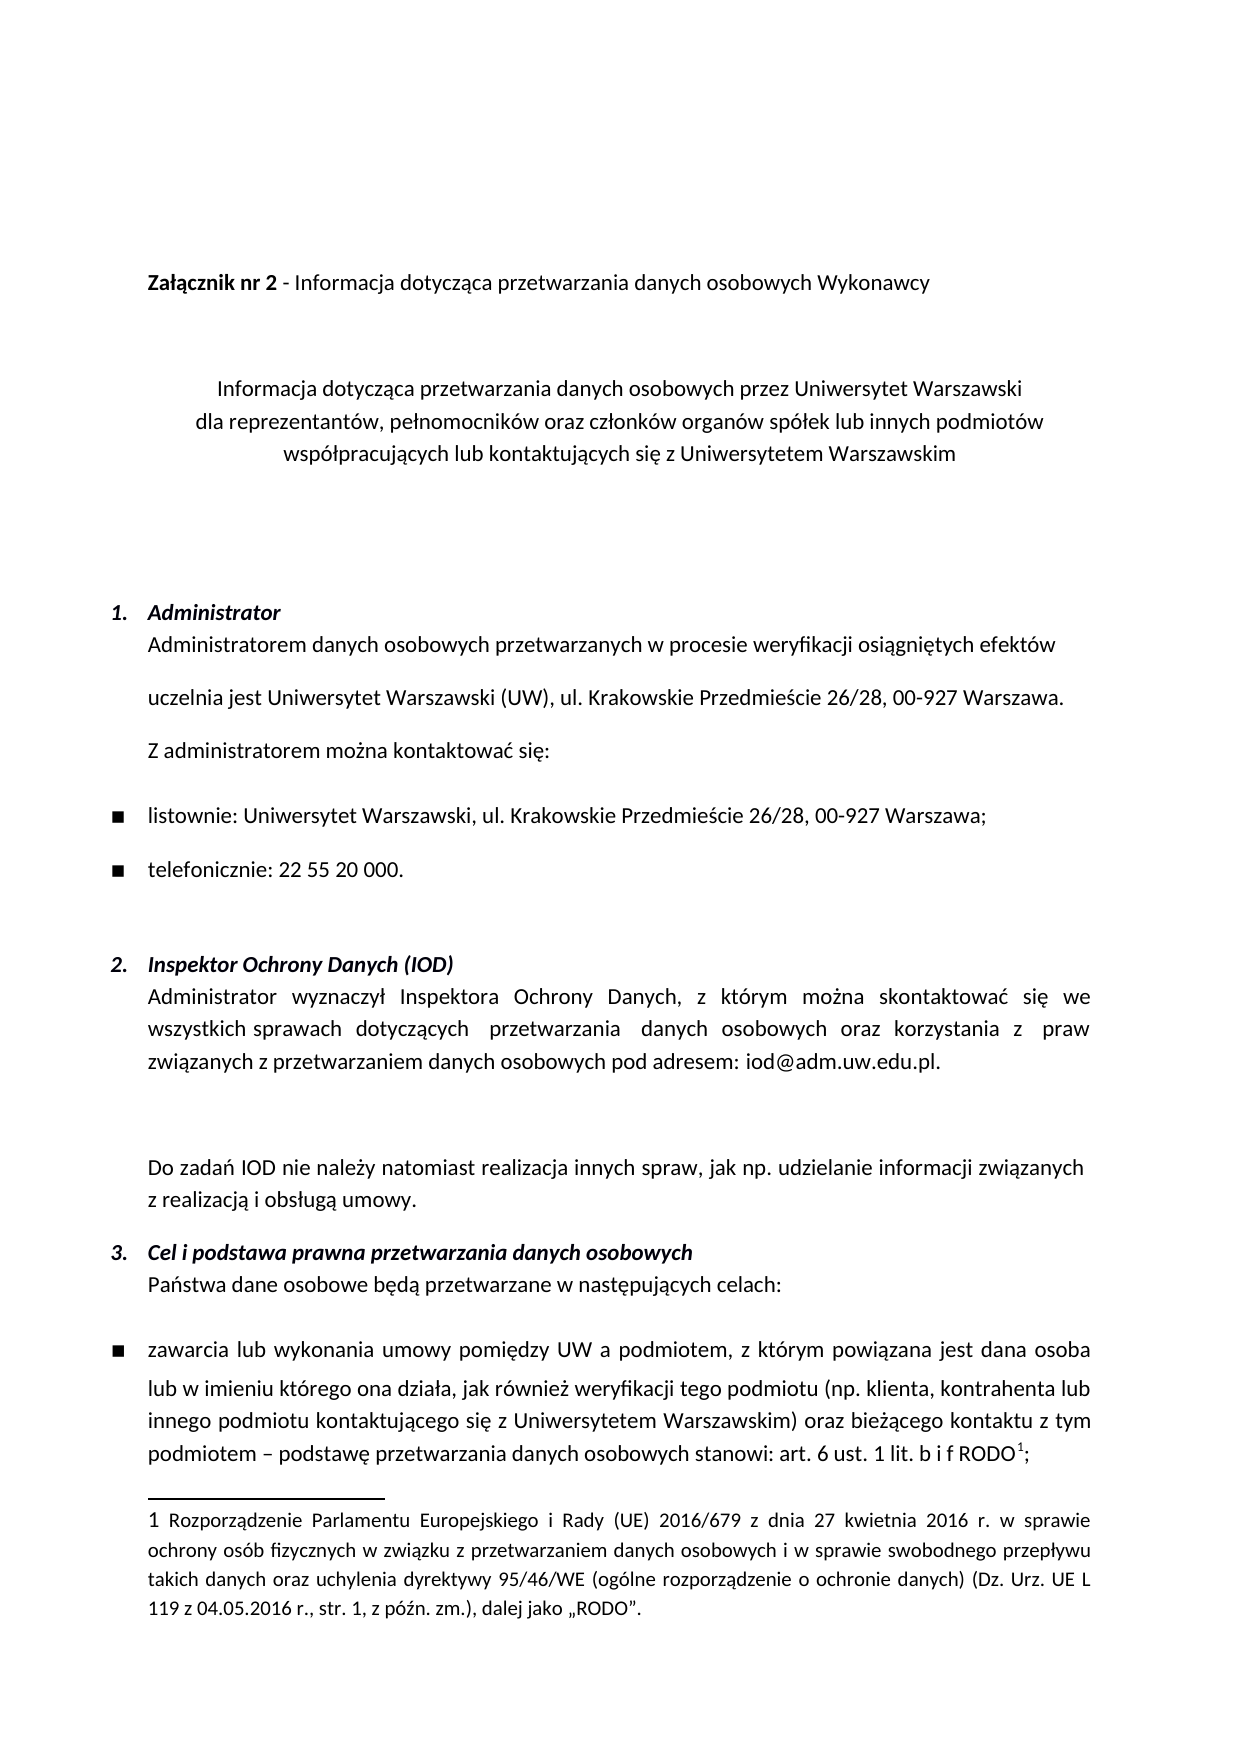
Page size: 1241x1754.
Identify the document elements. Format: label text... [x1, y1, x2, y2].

text Państwa dane osobowe będą przetwarzane w następujących celach: [148, 1270, 1093, 1298]
text uczelnia jest Uniwersytet Warszawski (UW), ul. Krakowskie Przedmieście 26/28, 00-927 Warszawa. [148, 683, 1093, 711]
subtitle Cel i podstawa prawna przetwarzania danych osobowych [110, 1238, 1093, 1266]
list zawarcia lub wykonania umowy pomiędzy UW a podmiotem, z którym powiązana jest dana osoba lub w imieniu którego ona działa, jak również weryfikacji tego podmiotu (np. klienta, kontrahenta lub innego podmiotu kontaktującego się z Uniwersytetem Warszawskim) oraz bieżącego kontaktu z tym podmiotem – podstawę przetwarzania danych osobowych stanowi: art. 6 ust. 1 lit. b i f RODO; [110, 1323, 1093, 1467]
text Administratorem danych osobowych przetwarzanych w procesie weryfikacji osiągniętych efektów [148, 630, 1093, 658]
text Do zadań IOD nie należy natomiast realizacja innych spraw, jak np. udzielanie informacji związanych z realizacją i obsługą umowy. [148, 1153, 1093, 1213]
text Informacja dotycząca przetwarzania danych osobowych przez Uniwersytet Warszawski dla reprezentantów, pełnomocników oraz członków organów spółek lub innych podmiotów współpracujących lub kontaktujących się z Uniwersytetem Warszawskim [148, 374, 1093, 467]
text Z administratorem można kontaktować się: [148, 736, 1093, 764]
subtitle Inspektor Ochrony Danych (IOD) [110, 950, 1093, 978]
text Załącznik nr 2 - Informacja dotycząca przetwarzania danych osobowych Wykonawcy [148, 268, 1093, 297]
text Administrator wyznaczył Inspektora Ochrony Danych, z którym można skontaktować się we wszystkich sprawach dotyczących przetwarzania danych osobowych oraz korzystania z praw związanych z przetwarzaniem danych osobowych pod adresem: iod@adm.uw.edu.pl. [148, 982, 1093, 1075]
subtitle Administrator [110, 598, 1093, 626]
list listownie: Uniwersytet Warszawski, ul. Krakowskie Przedmieście 26/28, 00-927 Warszawa; [110, 789, 1093, 836]
list telefonicznie: 22 55 20 000. [110, 843, 1093, 890]
